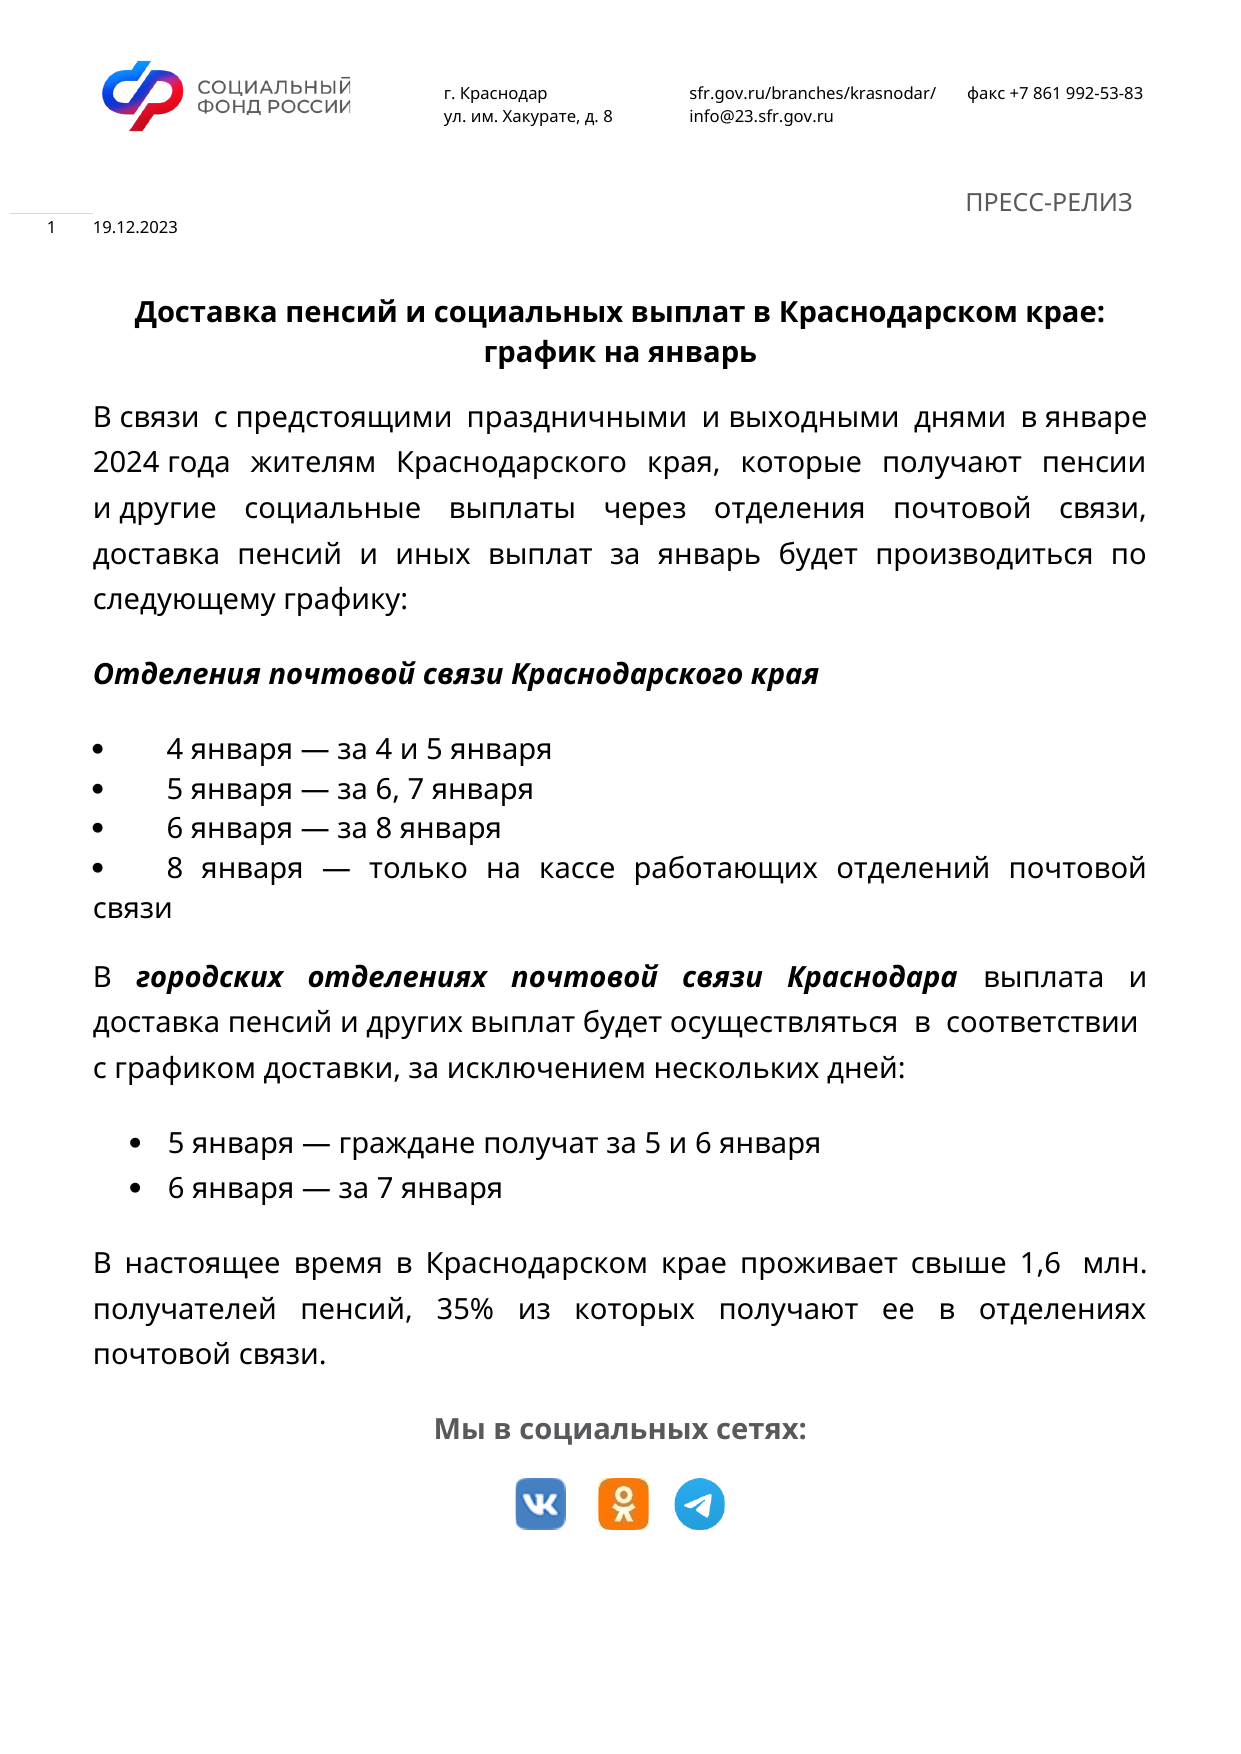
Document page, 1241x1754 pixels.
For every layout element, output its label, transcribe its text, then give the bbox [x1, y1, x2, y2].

text В городских отделениях почтовой связи Краснодара выплата и доставка пенсий и других выплат будет осуществляться в соответствии с графиком доставки, за исключением нескольких дней: [93, 956, 1147, 1087]
subtitle 19.12.2023 [93, 216, 1147, 238]
list 6 января — за 8 января [93, 808, 1147, 847]
text Отделения почтовой связи Краснодарского края [93, 653, 1147, 693]
picture [515, 1478, 566, 1530]
list 6 января — за 7 января [130, 1167, 1147, 1207]
list 5 января — за 6, 7 января [93, 768, 1147, 808]
list 5 января — граждане получат за 5 и 6 января [130, 1122, 1147, 1162]
text Мы в социальных сетях: [93, 1408, 1147, 1448]
list 8 января — только на кассе работающих отделений почтовой связи [93, 847, 1147, 927]
text В связи с предстоящими праздничными и выходными днями в январе 2024 года жителям Краснодарского края, которые получают пенсии и другие социальные выплаты через отделения почтовой связи, доставка пенсий и иных выплат за январь будет производиться по следующему графику: [93, 396, 1147, 618]
text Доставка пенсий и социальных выплат в Краснодарском крае: график на январь [93, 292, 1147, 371]
picture [92, 59, 351, 133]
picture [598, 1478, 649, 1530]
picture [674, 1478, 725, 1530]
text В настоящее время в Краснодарском крае проживает свыше 1,6 млн. получателей пенсий, 35% из которых получают ее в отделениях почтовой связи. [93, 1242, 1147, 1373]
list 4 января — за 4 и 5 января [93, 728, 1147, 768]
